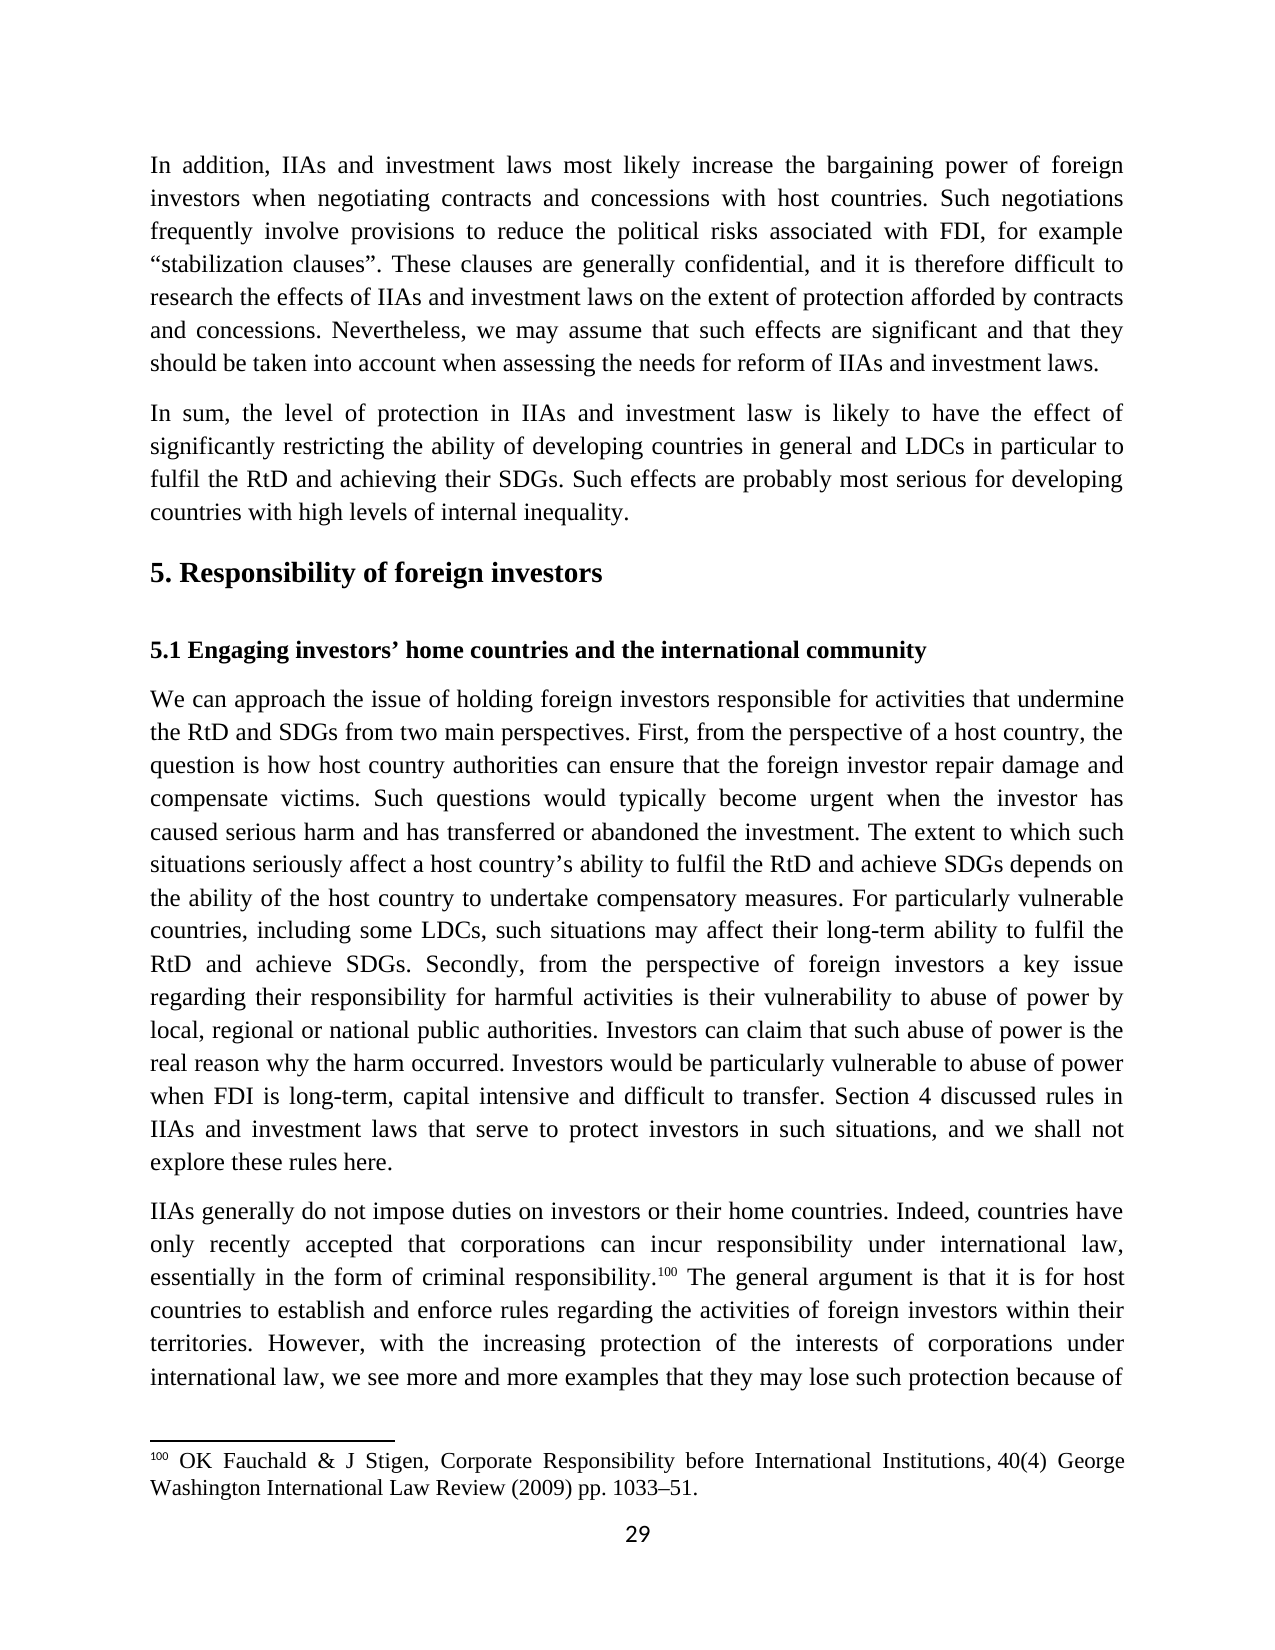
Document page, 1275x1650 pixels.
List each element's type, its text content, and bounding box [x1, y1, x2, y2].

text We can approach the issue of holding foreign investors responsible for activities that undermine the RtD and SDGs from two main perspectives. First, from the perspective of a host country, the question is how host country authorities can ensure that the foreign investor repair damage and compensate victims. Such questions would typically become urgent when the investor has caused serious harm and has transferred or abandoned the investment. The extent to which such situations seriously affect a host country’s ability to fulfil the RtD and achieve SDGs depends on the ability of the host country to undertake compensatory measures. For particularly vulnerable countries, including some LDCs, such situations may affect their long-term ability to fulfil the RtD and achieve SDGs. Secondly, from the perspective of foreign investors a key issue regarding their responsibility for harmful activities is their vulnerability to abuse of power by local, regional or national public authorities. Investors can claim that such abuse of power is the real reason why the harm occurred. Investors would be particularly vulnerable to abuse of power when FDI is long-term, capital intensive and difficult to transfer. Section 4 discussed rules in IIAs and investment laws that serve to protect investors in such situations, and we shall not explore these rules here. [150, 684, 1125, 1176]
subtitle 5.1 Engaging investors’ home countries and the international community [150, 635, 1125, 663]
text In addition, IIAs and investment laws most likely increase the bargaining power of foreign investors when negotiating contracts and concessions with host countries. Such negotiations frequently involve provisions to reduce the political risks associated with FDI, for example “stabilization clauses”. These clauses are generally confidential, and it is therefore difficult to research the effects of IIAs and investment laws on the extent of protection afforded by contracts and concessions. Nevertheless, we may assume that such effects are significant and that they should be taken into account when assessing the needs for reform of IIAs and investment laws. [150, 150, 1125, 377]
subtitle 5. Responsibility of foreign investors [150, 555, 1125, 588]
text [150, 1196, 1125, 1390]
text In sum, the level of protection in IIAs and investment lasw is likely to have the effect of significantly restricting the ability of developing countries in general and LDCs in particular to fulfil the RtD and achieving their SDGs. Such effects are probably most serious for developing countries with high levels of internal inequality. [150, 398, 1125, 526]
